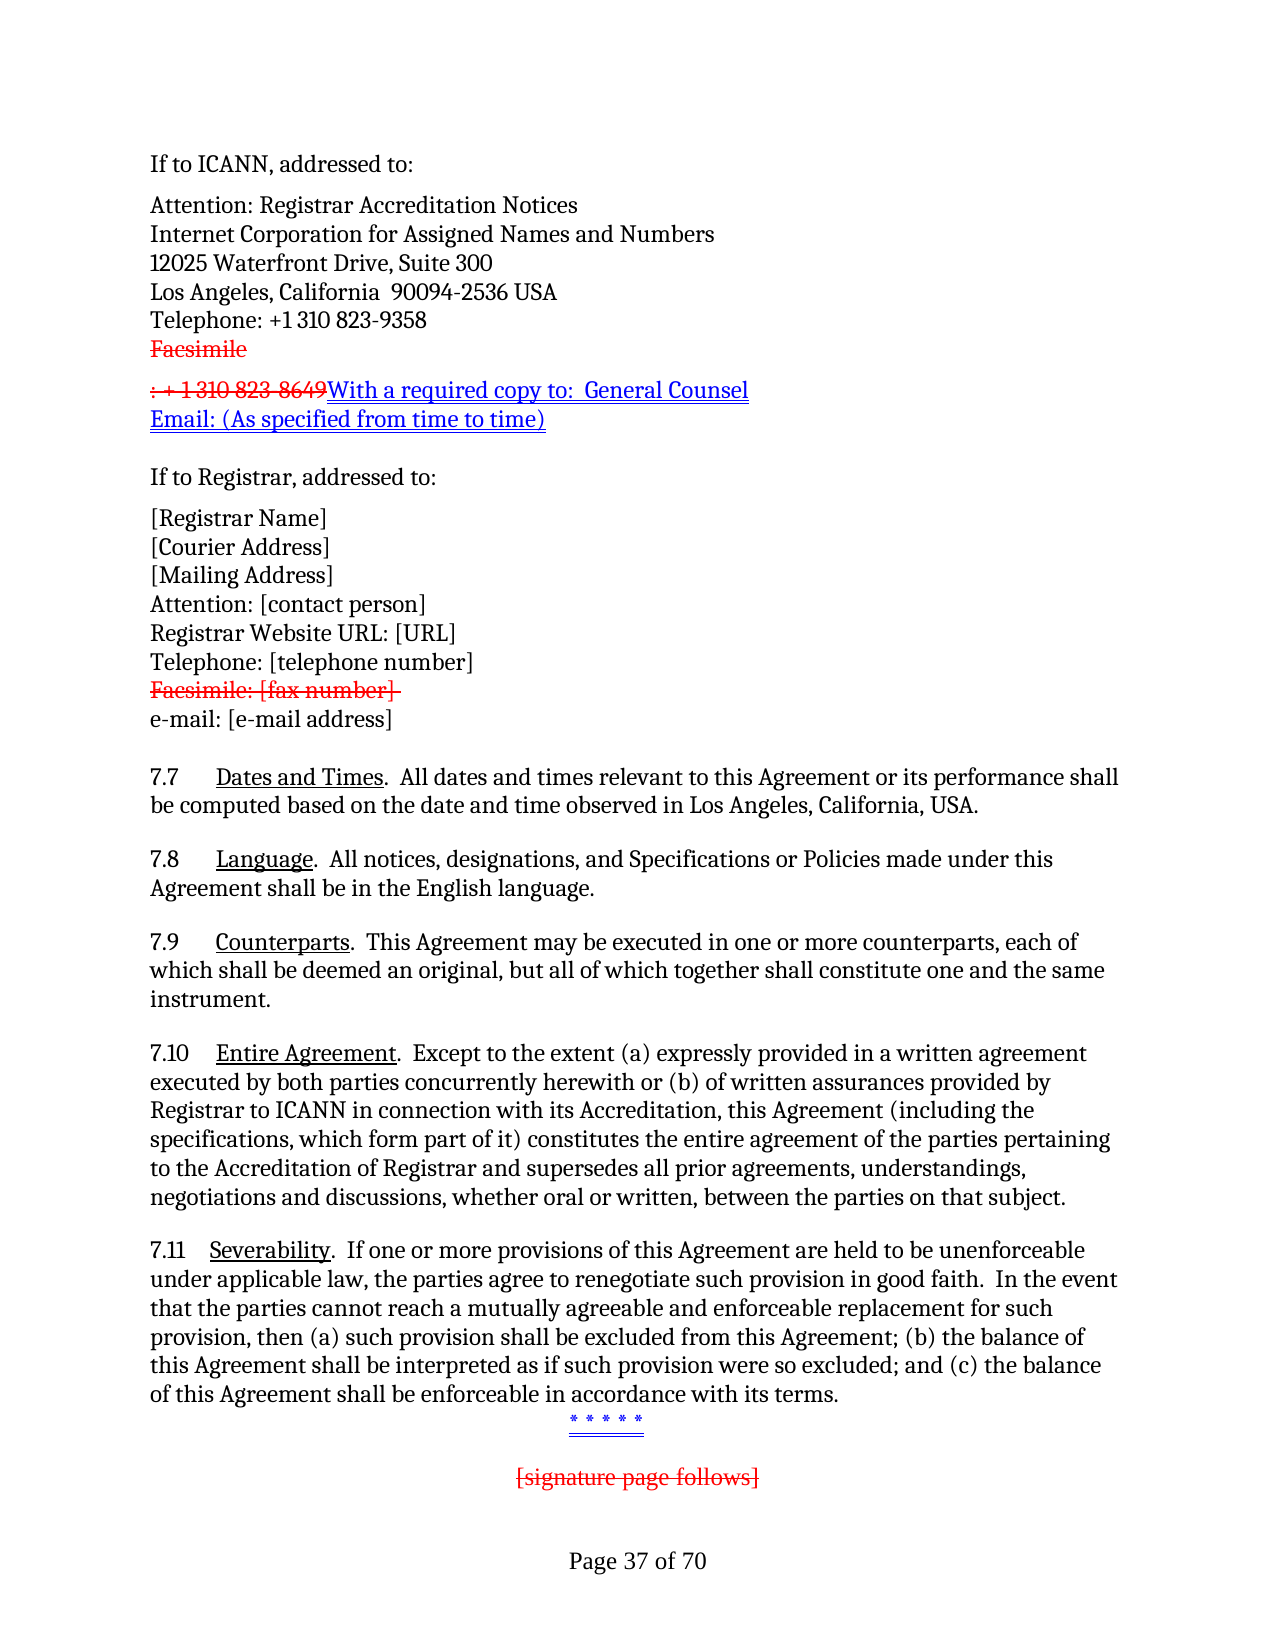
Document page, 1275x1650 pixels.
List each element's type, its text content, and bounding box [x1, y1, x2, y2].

text [Registrar Name] [150, 504, 1125, 532]
text If to ICANN, addressed to: [150, 150, 1125, 179]
text 7.10 Entire Agreement. Except to the extent (a) expressly provided in a written agreement executed by both parties concurrently herewith or (b) of written assurances provided by Registrar to ICANN in connection with its Accreditation, this Agreement (including the specifications, which form part of it) constitutes the entire agreement of the parties pertaining to the Accreditation of Registrar and supersedes all prior agreements, understandings, negotiations and discussions, whether oral or written, between the parties on that subject. [150, 1039, 1125, 1211]
text 7.11 Severability. If one or more provisions of this Agreement are held to be unenforceable under applicable law, the parties agree to renegotiate such provision in good faith. In the event that the parties cannot reach a mutually agreeable and enforceable replacement for such provision, then (a) such provision shall be excluded from this Agreement; (b) the balance of this Agreement shall be interpreted as if such provision were so excluded; and (c) the balance of this Agreement shall be enforceable in accordance with its terms. * * * * * [150, 1236, 1125, 1437]
text 7.9 Counterparts. This Agreement may be executed in one or more counterparts, each of which shall be deemed an original, but all of which together shall constitute one and the same instrument. [150, 927, 1125, 1014]
text Registrar Website URL: [URL] [150, 619, 1125, 647]
text 7.7 Dates and Times. All dates and times relevant to this Agreement or its performance shall be computed based on the date and time observed in Los Angeles, California, USA. [150, 762, 1125, 820]
text Telephone: [telephone number] [150, 647, 1125, 676]
text Los Angeles, California 90094-2536 USA Telephone: +1 310 823-9358 Facsimile [150, 277, 1125, 364]
text e-mail: [e-mail address] [150, 705, 1125, 734]
text Facsimile: [fax number] [150, 676, 1125, 705]
text : + 1 310 823-8649With a required copy to: General Counsel Email: (As specified from time to time) If to Registrar, addressed to: [150, 376, 1125, 491]
text [Courier Address] [150, 532, 1125, 561]
text Attention: Registrar Accreditation Notices Internet Corporation for Assigned Names and Numbers 12025 Waterfront Drive, Suite 300 [150, 191, 1125, 277]
text Attention: [contact person] [150, 590, 1125, 619]
text [signature page follows] [150, 1462, 1125, 1491]
text [Mailing Address] [150, 561, 1125, 590]
text 7.8 Language. All notices, designations, and Specifications or Policies made under this Agreement shall be in the English language. [150, 845, 1125, 902]
